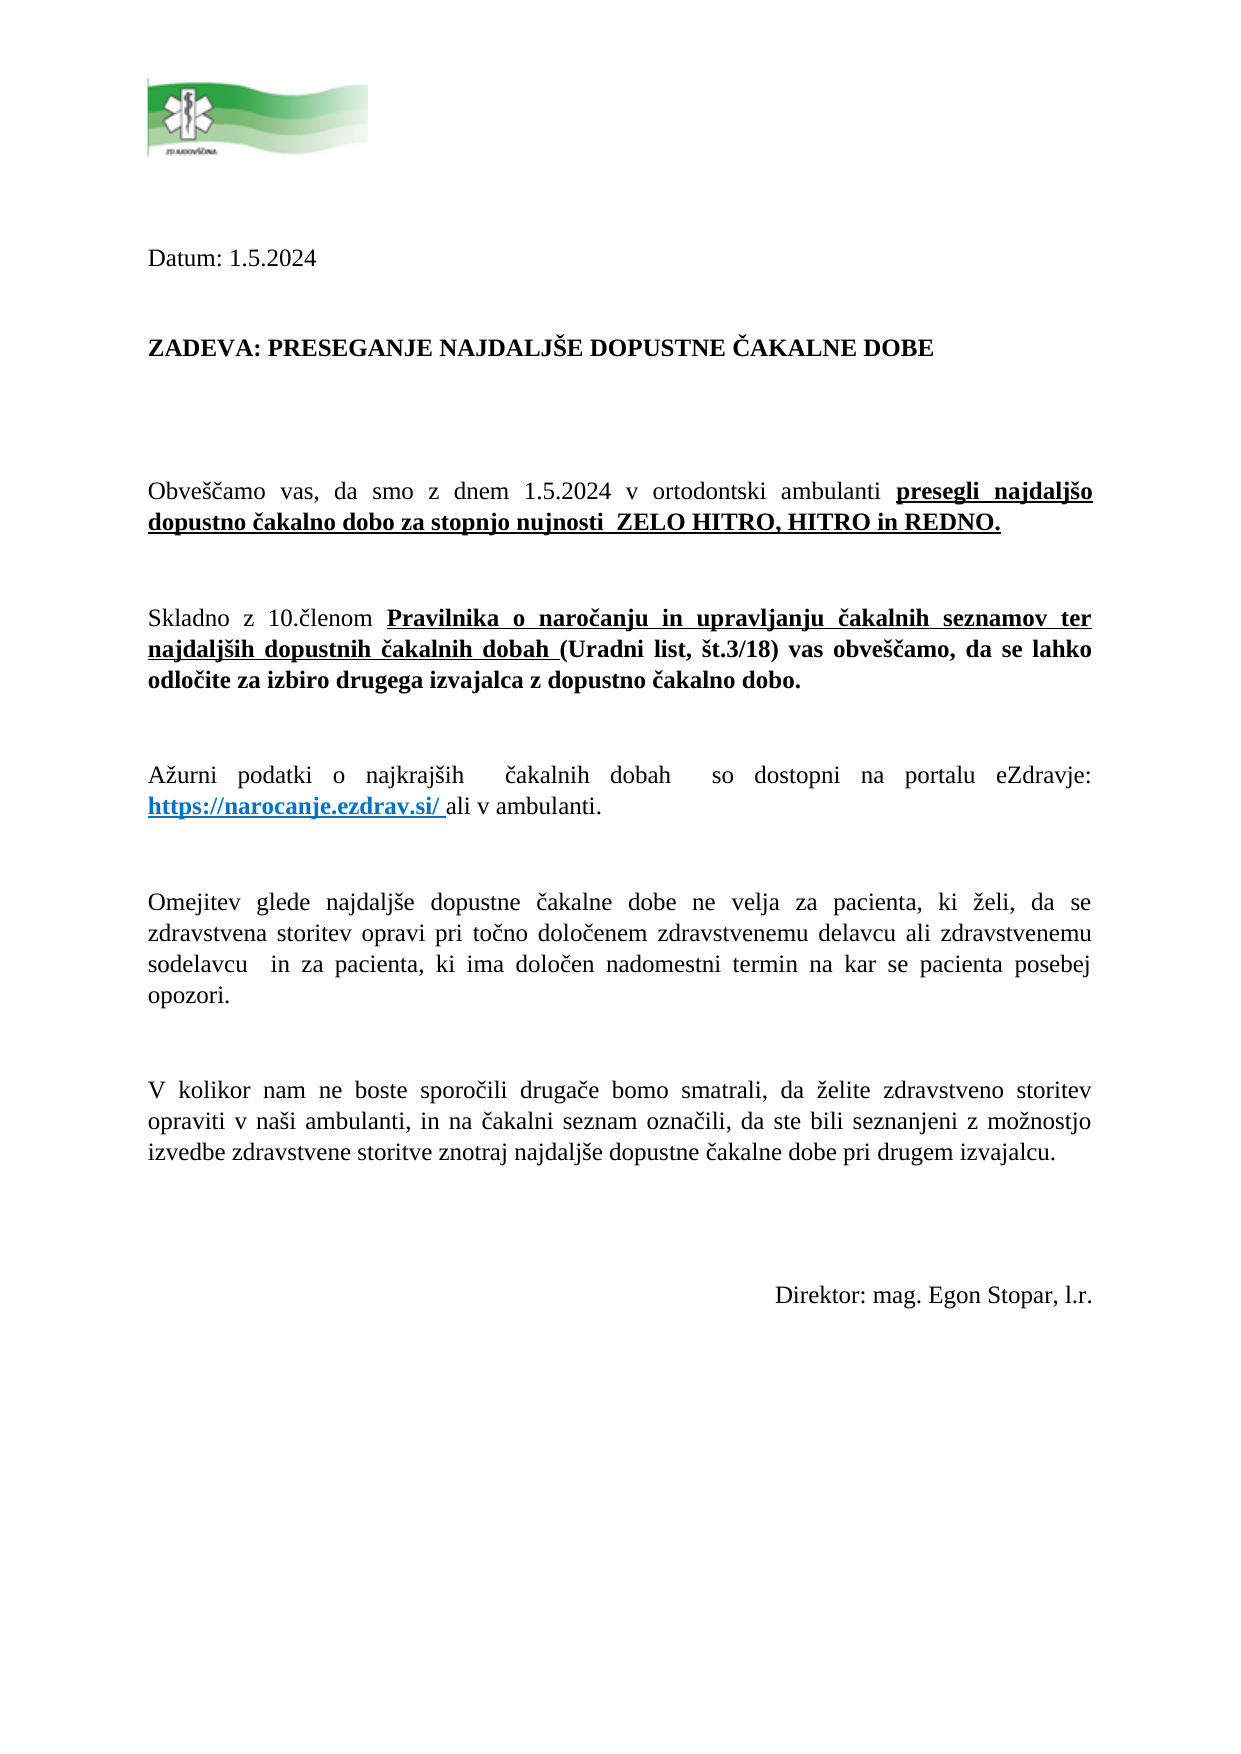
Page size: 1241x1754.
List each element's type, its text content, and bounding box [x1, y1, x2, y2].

text Skladno z 10.členom Pravilnika o naročanju in upravljanju čakalnih seznamov ter najdaljših dopustnih čakalnih dobah (Uradni list, št.3/18) vas obveščamo, da se lahko odločite za izbiro drugega izvajalca z dopustno čakalno dobo. [148, 603, 1093, 694]
text Omejitev glede najdaljše dopustne čakalne dobe ne velja za pacienta, ki želi, da se zdravstvena storitev opravi pri točno določenem zdravstvenemu delavcu ali zdravstvenemu sodelavcu in za pacienta, ki ima določen nadomestni termin na kar se pacienta posebej opozori. [148, 887, 1093, 1009]
text Ažurni podatki o najkrajših čakalnih dobah so dostopni na portalu eZdravje: https://narocanje.ezdrav.si/ ali v ambulanti. [148, 760, 1093, 820]
text ZADEVA: PRESEGANJE NAJDALJŠE DOPUSTNE ČAKALNE DOBE [148, 333, 1093, 362]
picture [147, 78, 368, 156]
text Datum: 1.5.2024 [148, 243, 1093, 272]
text Direktor: mag. Egon Stopar, l.r. [148, 1281, 1093, 1309]
text Obveščamo vas, da smo z dnem 1.5.2024 v ortodontski ambulanti presegli najdaljšo dopustno čakalno dobo za stopnjo nujnosti ZELO HITRO, HITRO in REDNO. [148, 476, 1093, 536]
text V kolikor nam ne boste sporočili drugače bomo smatrali, da želite zdravstveno storitev opraviti v naši ambulanti, in na čakalni seznam označili, da ste bili seznanjeni z možnostjo izvedbe zdravstvene storitve znotraj najdaljše dopustne čakalne dobe pri drugem izvajalcu. [148, 1075, 1093, 1166]
